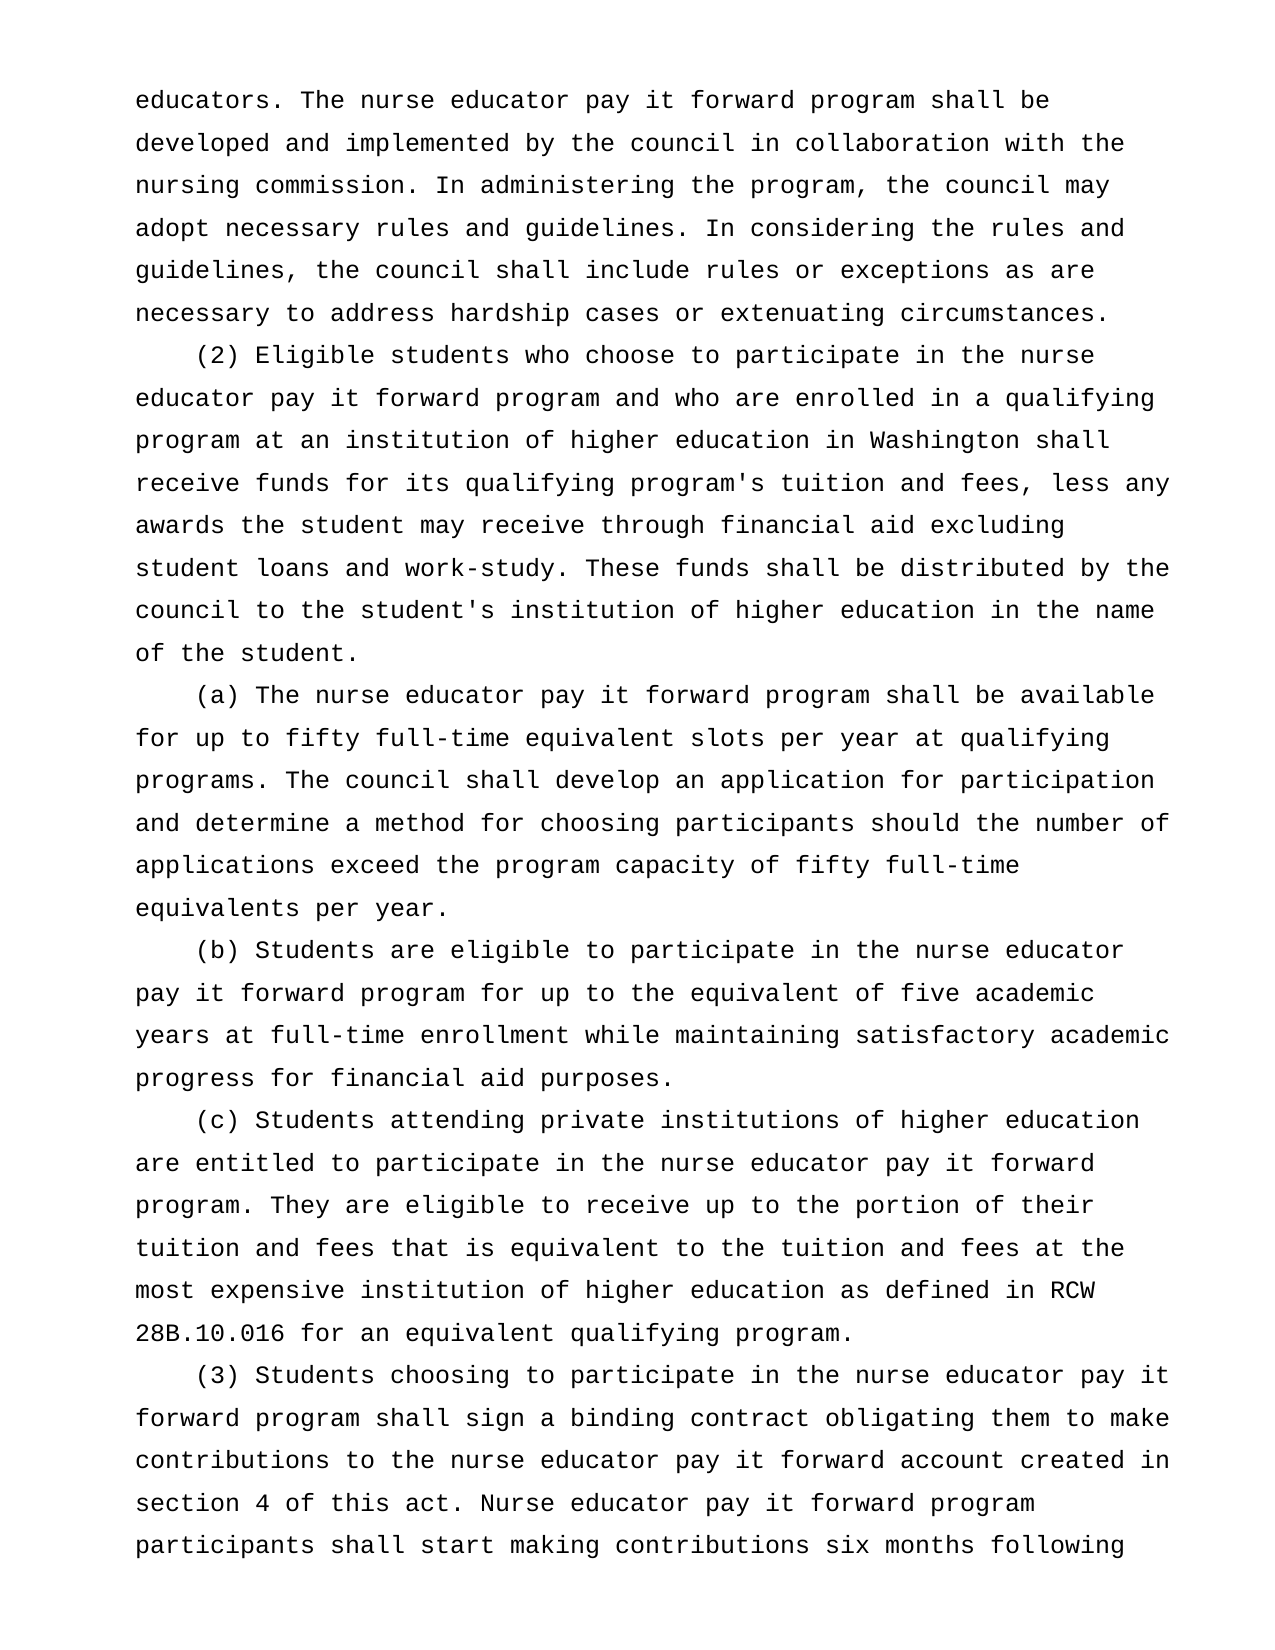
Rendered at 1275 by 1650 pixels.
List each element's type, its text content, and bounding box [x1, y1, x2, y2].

text (b) Students are eligible to participate in the nurse educator pay it forward program for up to the equivalent of five academic years at full-time enrollment while maintaining satisfactory academic progress for financial aid purposes. [135, 925, 1170, 1095]
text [135, 75, 1170, 330]
text (a) The nurse educator pay it forward program shall be available for up to fifty full-time equivalent slots per year at qualifying programs. The council shall develop an application for participation and determine a method for choosing participants should the number of applications exceed the program capacity of fifty full-time equivalents per year. [135, 670, 1170, 925]
text (2) Eligible students who choose to participate in the nurse educator pay it forward program and who are enrolled in a qualifying program at an institution of higher education in Washington shall receive funds for its qualifying program's tuition and fees, less any awards the student may receive through financial aid excluding student loans and work-study. These funds shall be distributed by the council to the student's institution of higher education in the name of the student. [135, 330, 1170, 670]
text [135, 1350, 1170, 1562]
text (c) Students attending private institutions of higher education are entitled to participate in the nurse educator pay it forward program. They are eligible to receive up to the portion of their tuition and fees that is equivalent to the tuition and fees at the most expensive institution of higher education as defined in RCW 28B.10.016 for an equivalent qualifying program. [135, 1095, 1170, 1350]
